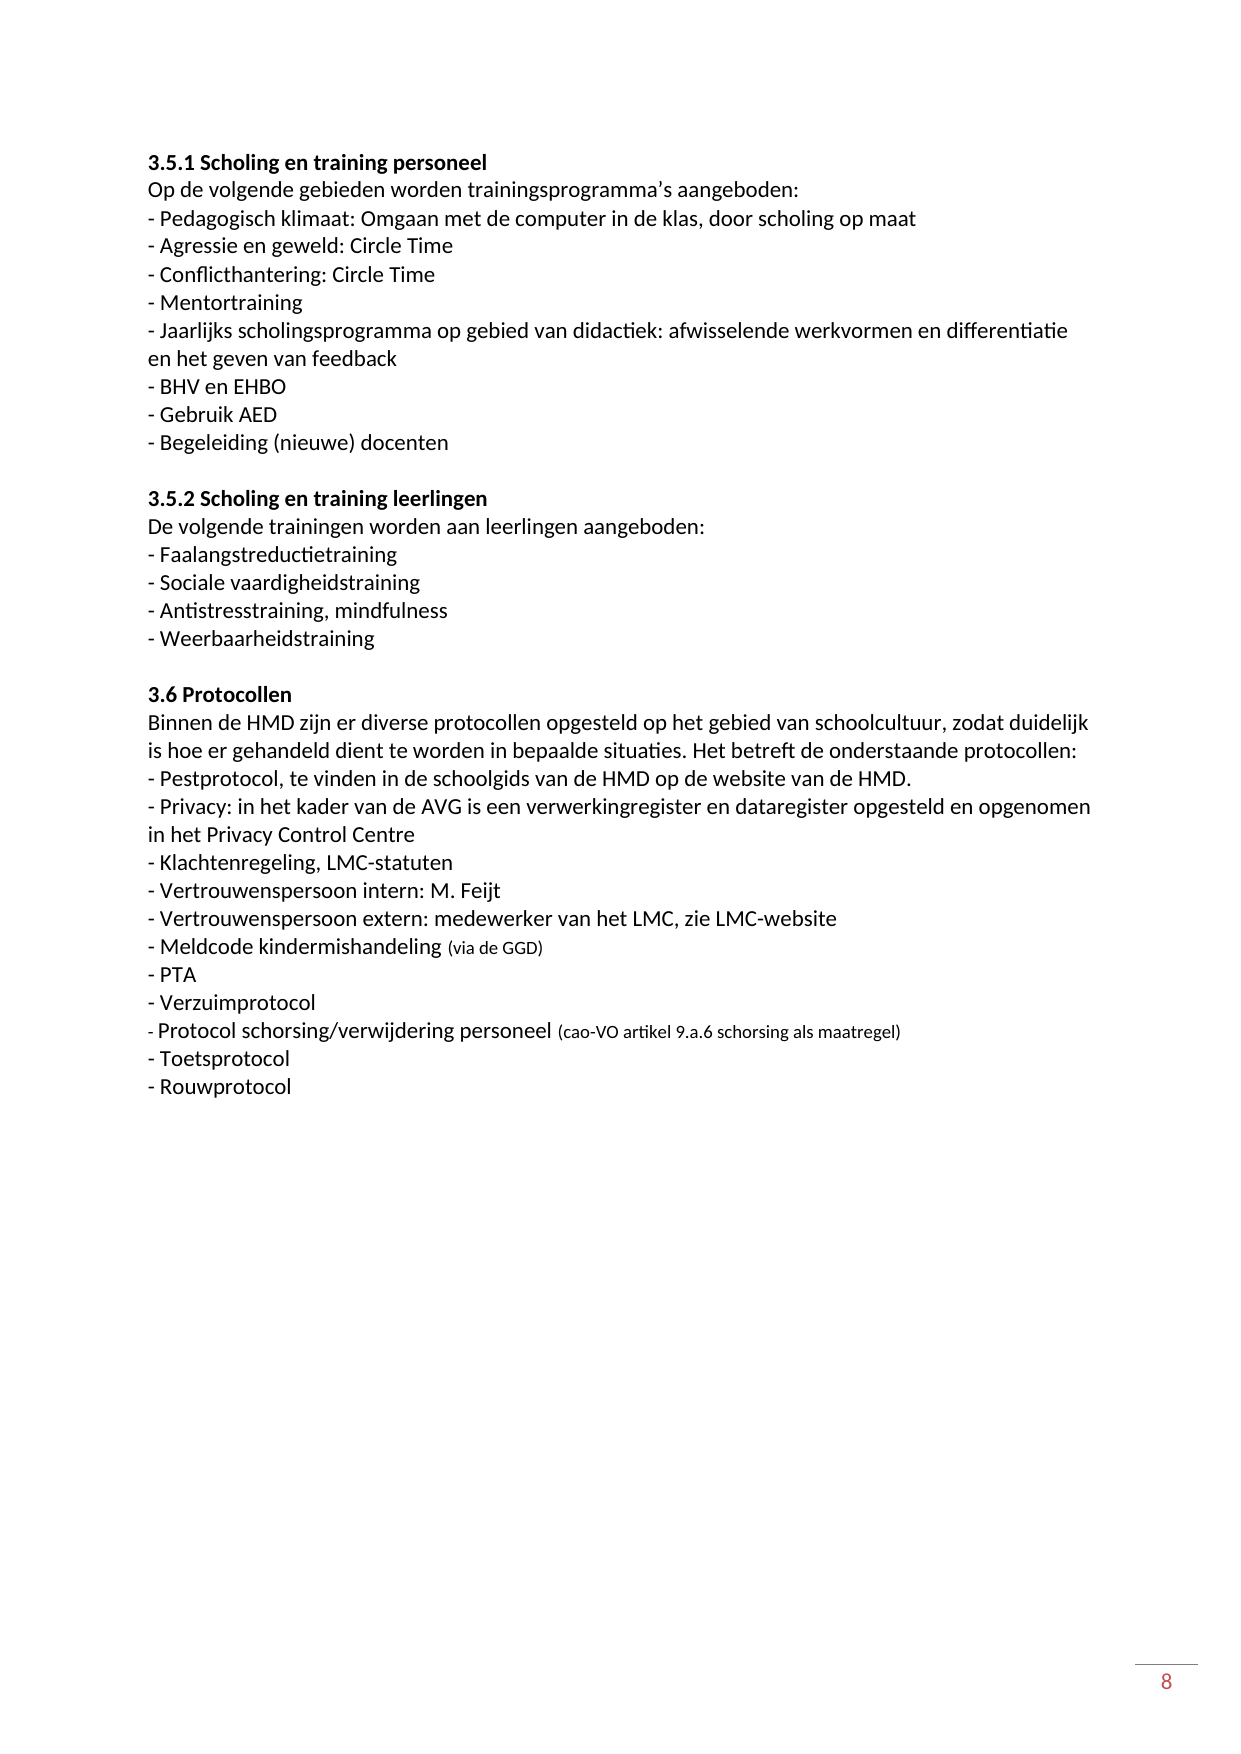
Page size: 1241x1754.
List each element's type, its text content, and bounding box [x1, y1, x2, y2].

text - Gebruik AED [148, 400, 1093, 428]
text - Protocol schorsing/verwijdering personeel (cao-VO artikel 9.a.6 schorsing als maatregel) [148, 1016, 1093, 1044]
text - Privacy: in het kader van de AVG is een verwerkingregister en dataregister opgesteld en opgenomen in het Privacy Control Centre [148, 792, 1093, 848]
text - Vertrouwenspersoon intern: M. Feijt [148, 876, 1093, 904]
text - Conflicthantering: Circle Time [148, 260, 1093, 288]
text - PTA [148, 960, 1093, 988]
text - Faalangstreductietraining [148, 540, 1093, 568]
text - Klachtenregeling, LMC-statuten [148, 848, 1093, 876]
text 3.5.2 Scholing en training leerlingen [148, 484, 1093, 512]
text Binnen de HMD zijn er diverse protocollen opgesteld op het gebied van schoolcultuur, zodat duidelijk is hoe er gehandeld dient te worden in bepaalde situaties. Het betreft de onderstaande protocollen: [148, 708, 1093, 764]
text Op de volgende gebieden worden trainingsprogramma’s aangeboden: [148, 176, 1093, 204]
text - Rouwprotocol [148, 1072, 1093, 1100]
text - Agressie en geweld: Circle Time [148, 232, 1093, 260]
text - Mentortraining [148, 288, 1093, 316]
text - Pestprotocol, te vinden in de schoolgids van de HMD op de website van de HMD. [148, 764, 1093, 792]
text 3.5.1 Scholing en training personeel [148, 148, 1093, 176]
text - Meldcode kindermishandeling (via de GGD) [148, 932, 1093, 960]
text - Vertrouwenspersoon extern: medewerker van het LMC, zie LMC-website [148, 904, 1093, 932]
text - Verzuimprotocol [148, 988, 1093, 1016]
text - Sociale vaardigheidstraining [148, 568, 1093, 596]
text - BHV en EHBO [148, 372, 1093, 400]
text De volgende trainingen worden aan leerlingen aangeboden: [148, 512, 1093, 540]
text - Antistresstraining, mindfulness [148, 596, 1093, 624]
text - Begeleiding (nieuwe) docenten [148, 428, 1093, 456]
text - Jaarlijks scholingsprogramma op gebied van didactiek: afwisselende werkvormen en differentiatie en het geven van feedback [148, 316, 1093, 372]
text - Weerbaarheidstraining [148, 624, 1093, 652]
text 3.6 Protocollen [148, 680, 1093, 708]
text - Toetsprotocol [148, 1044, 1093, 1072]
text - Pedagogisch klimaat: Omgaan met de computer in de klas, door scholing op maat [148, 204, 1093, 232]
